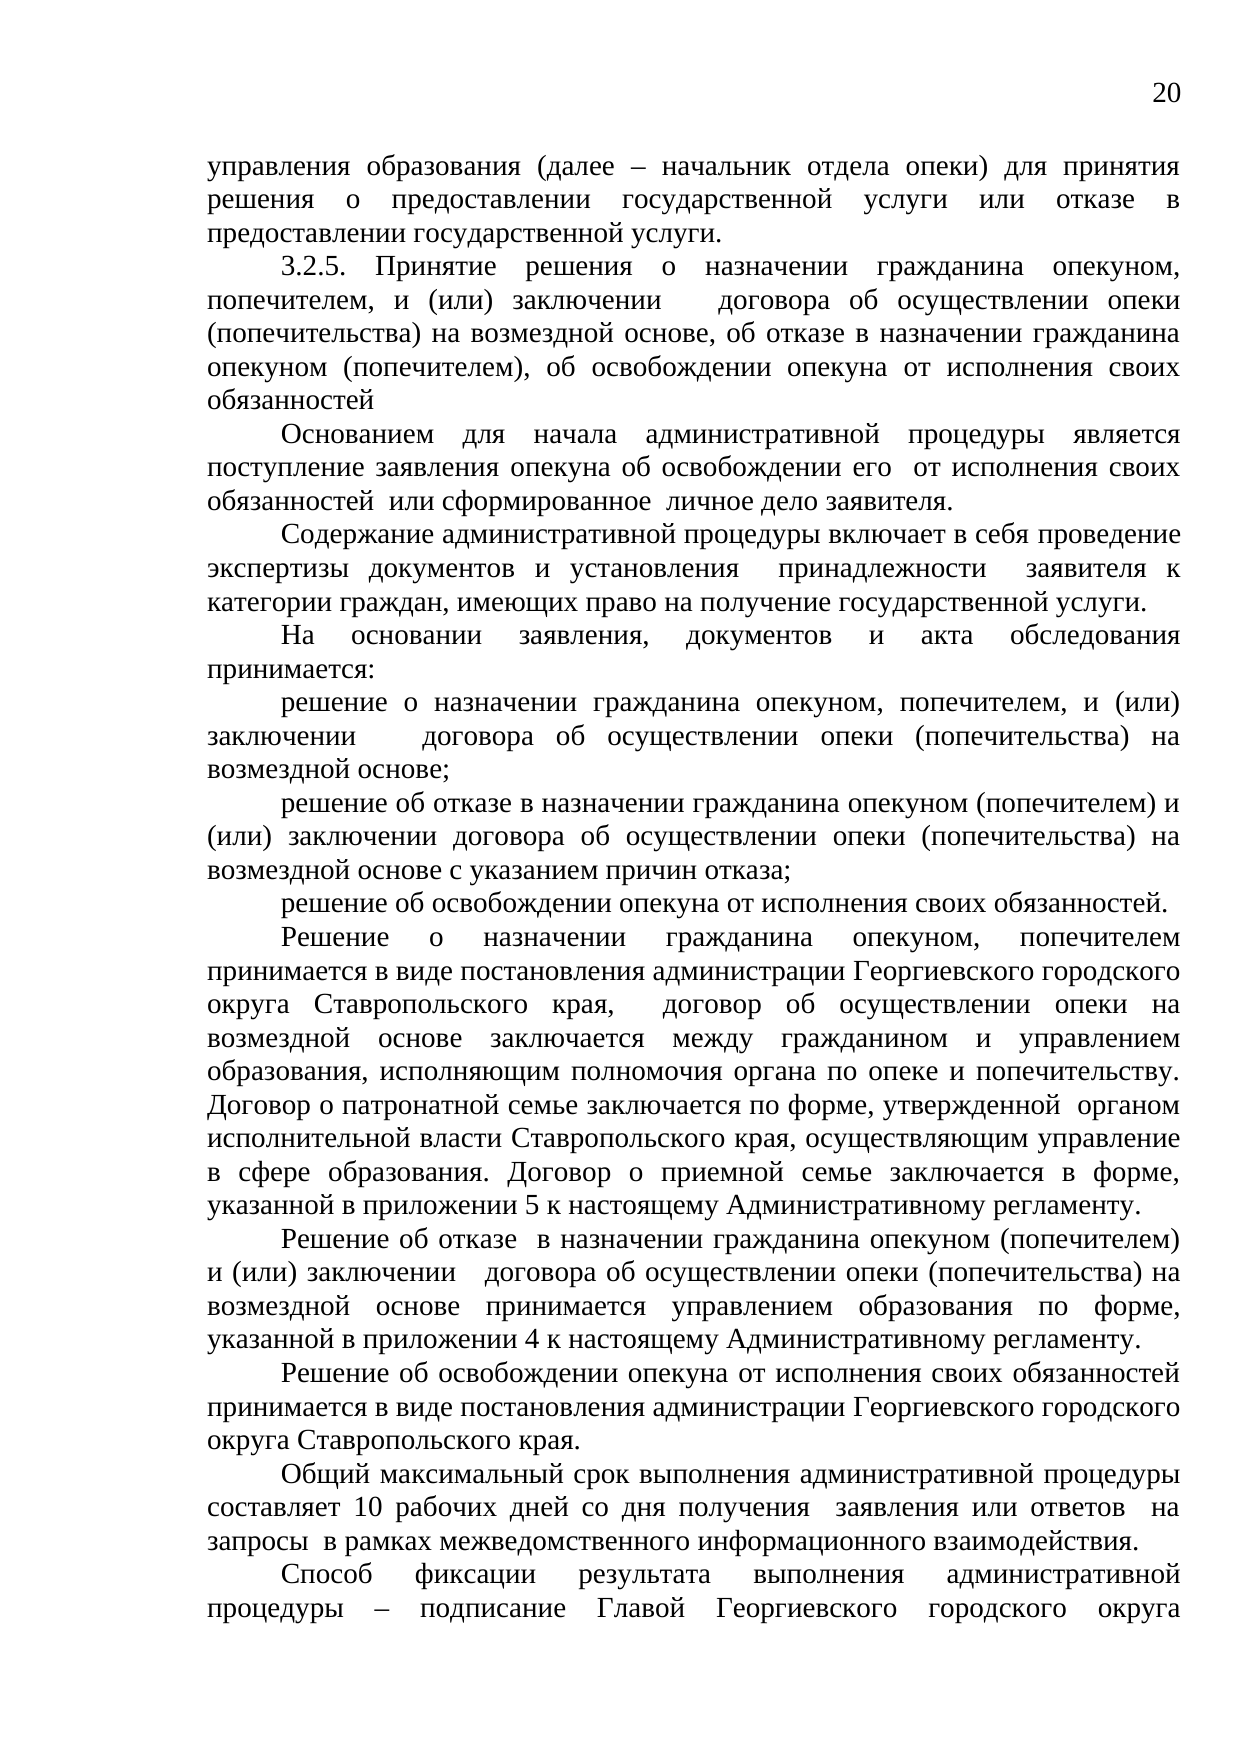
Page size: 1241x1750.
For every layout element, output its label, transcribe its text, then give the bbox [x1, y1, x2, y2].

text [207, 148, 1181, 248]
text 3.2.5. Принятие решения о назначении гражданина опекуном, попечителем, и (или) заключении договора об осуществлении опеки (попечительства) на возмездной основе, об отказе в назначении гражданина опекуном (попечителем), об освобождении опекуна от исполнения своих обязанностей [207, 248, 1181, 416]
text Основанием для начала административной процедуры является поступление заявления опекуна об освобождении его от исполнения своих обязанностей или сформированное личное дело заявителя. [207, 416, 1181, 517]
text решение об освобождении опекуна от исполнения своих обязанностей. [207, 886, 1181, 919]
text Содержание административной процедуры включает в себя проведение экспертизы документов и установления принадлежности заявителя к категории граждан, имеющих право на получение государственной услуги. [207, 517, 1181, 617]
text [207, 1556, 1181, 1623]
text На основании заявления, документов и акта обследования принимается: [207, 617, 1181, 684]
text Решение о назначении гражданина опекуном, попечителем принимается в виде постановления администрации Георгиевского городского округа Ставропольского края, договор об осуществлении опеки на возмездной основе заключается между гражданином и управлением образования, исполняющим полномочия органа по опеке и попечительству. Договор о патронатной семье заключается по форме, утвержденной органом исполнительной власти Ставропольского края, осуществляющим управление в сфере образования. Договор о приемной семье заключается в форме, указанной в приложении 5 к настоящему Административному регламенту. [207, 919, 1181, 1221]
text Решение об отказе в назначении гражданина опекуном (попечителем) и (или) заключении договора об осуществлении опеки (попечительства) на возмездной основе принимается управлением образования по форме, указанной в приложении 4 к настоящему Административному регламенту. [207, 1221, 1181, 1355]
text Общий максимальный срок выполнения административной процедуры составляет 10 рабочих дней со дня получения заявления или ответов на запросы в рамках межведомственного информационного взаимодействия. [207, 1456, 1181, 1556]
text решение о назначении гражданина опекуном, попечителем, и (или) заключении договора об осуществлении опеки (попечительства) на возмездной основе; [207, 684, 1181, 785]
text Решение об освобождении опекуна от исполнения своих обязанностей принимается в виде постановления администрации Георгиевского городского округа Ставропольского края. [207, 1355, 1181, 1456]
text решение об отказе в назначении гражданина опекуном (попечителем) и (или) заключении договора об осуществлении опеки (попечительства) на возмездной основе с указанием причин отказа; [207, 785, 1181, 886]
